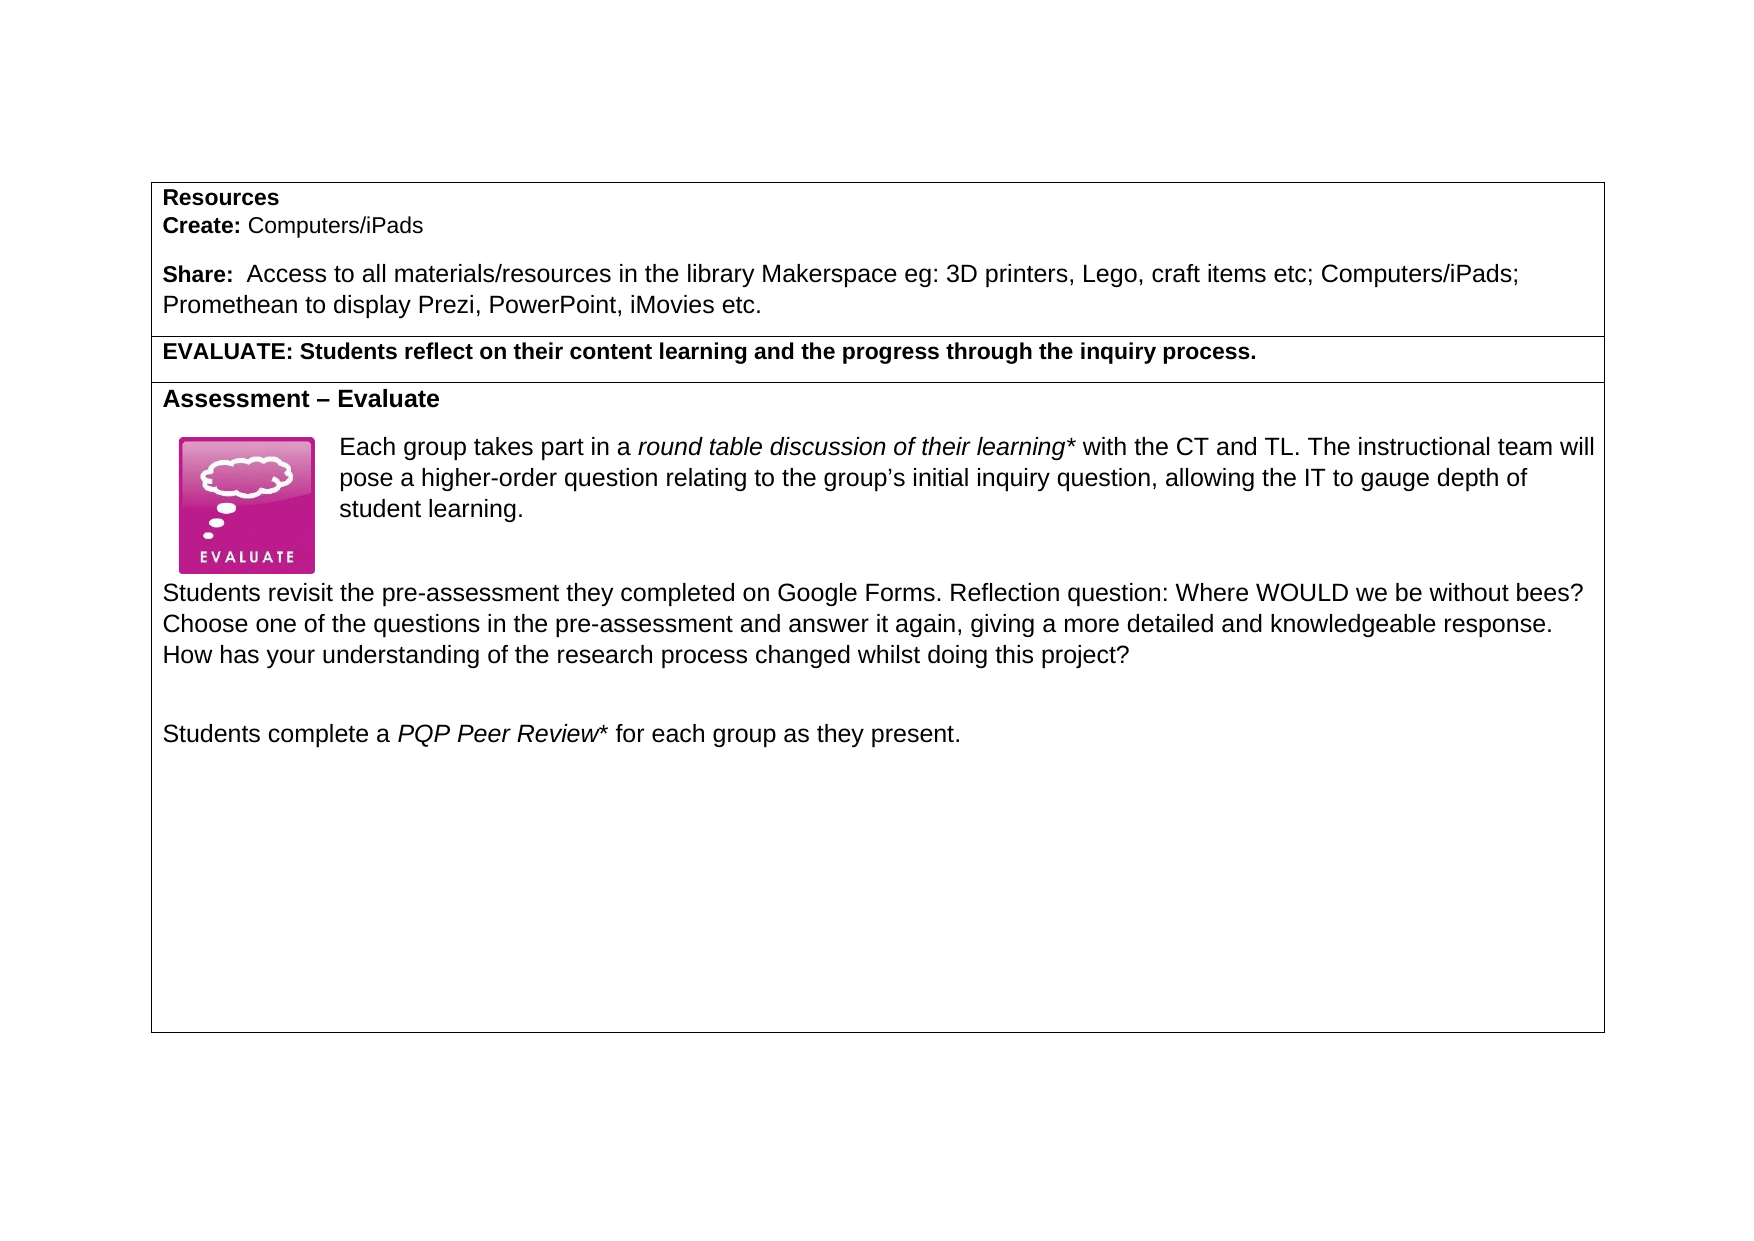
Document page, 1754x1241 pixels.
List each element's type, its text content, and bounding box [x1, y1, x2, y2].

picture [178, 437, 315, 574]
table_cell EVALUATE: Students reflect on their content learning and the progress through the inquiry process. [152, 337, 1604, 382]
table_cell Assessment – Evaluate Each group takes part in a round table discussion of their learning* with the CT and TL. The instructional team will pose a higher-order question relating to the group’s initial inquiry question, allowing the IT to gauge depth of student learning. Students revisit the pre-assessment they completed on Google Forms. Reflection question: Where WOULD we be without bees? Choose one of the questions in the pre-assessment and answer it again, giving a more detailed and knowledgeable response. How has your understanding of the research process changed whilst doing this project? Students complete a PQP Peer Review* for each group as they present. [152, 383, 1604, 1032]
table_header Resources Create: Computers/iPads Share: Access to all materials/resources in the library Makerspace eg: 3D printers, Lego, craft items etc; Computers/iPads; Promethean to display Prezi, PowerPoint, iMovies etc. [152, 183, 1604, 336]
